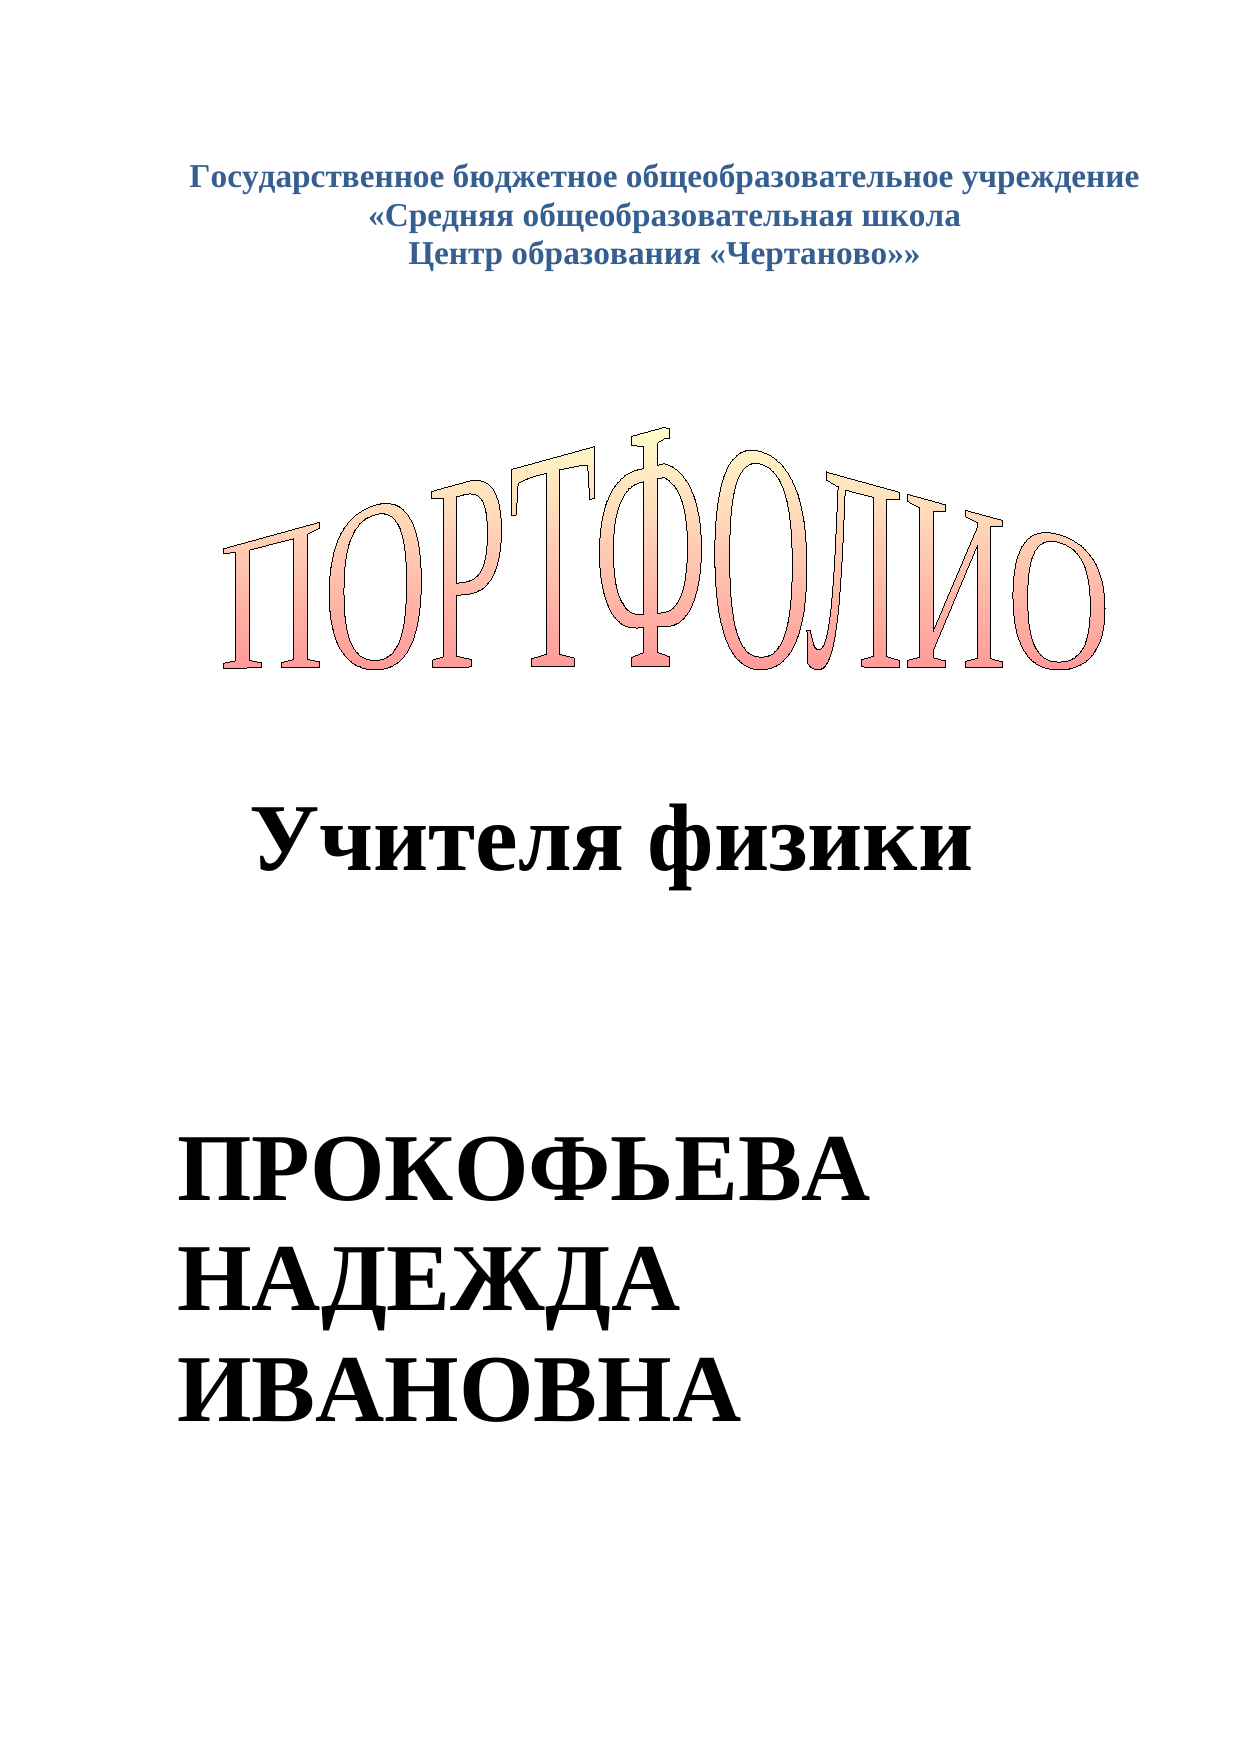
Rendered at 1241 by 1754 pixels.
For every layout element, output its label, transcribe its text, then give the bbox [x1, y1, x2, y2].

text Центр образования «Чертаново»» [177, 233, 1152, 271]
text ИВАНОВНА [177, 1331, 1152, 1442]
text НАДЕЖДА [177, 1221, 1152, 1331]
text ПРОКОФЬЕВА [177, 1111, 1152, 1221]
text «Средняя общеобразовательная школа [177, 195, 1152, 233]
text Государственное бюджетное общеобразовательное учреждение [177, 156, 1152, 195]
text Учителя физики [177, 780, 1152, 891]
